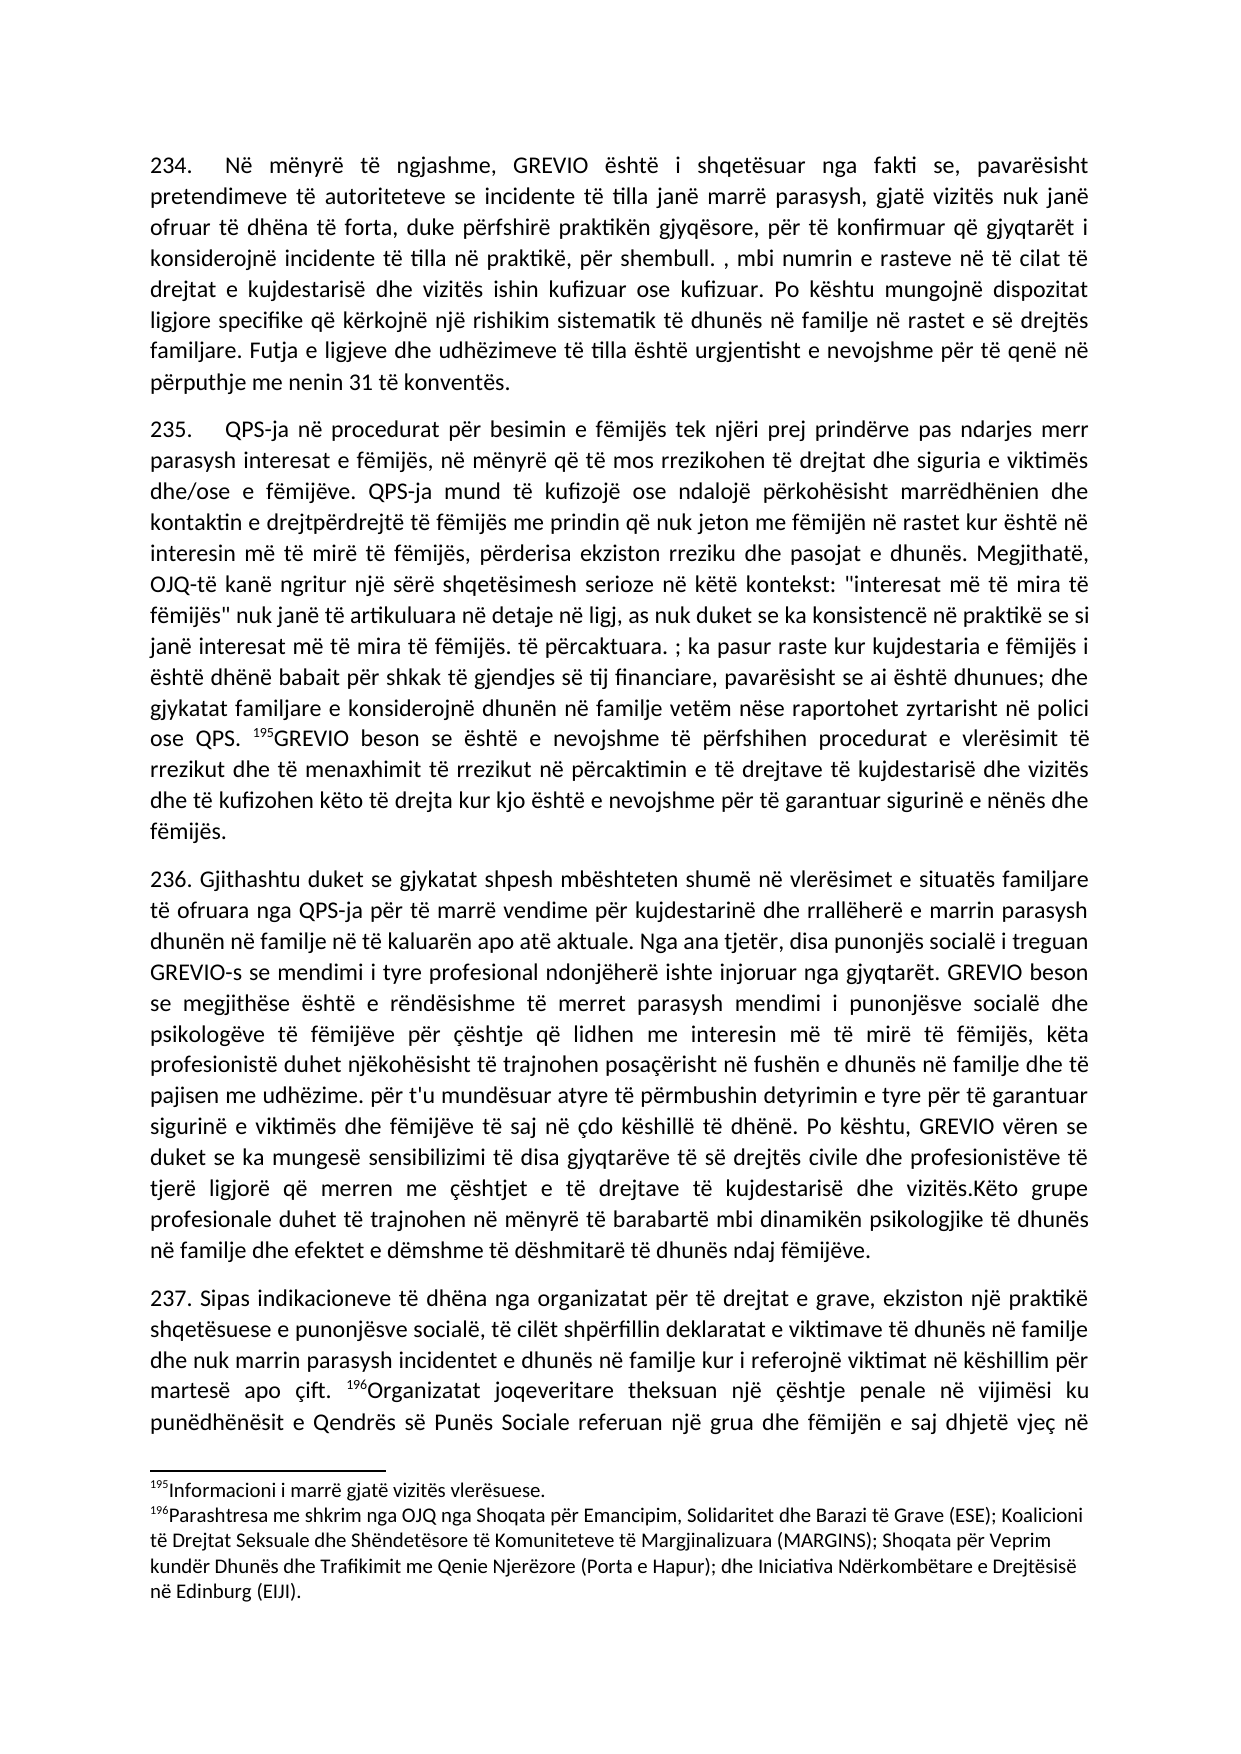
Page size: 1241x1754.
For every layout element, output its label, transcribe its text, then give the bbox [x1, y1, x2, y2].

text 236. Gjithashtu duket se gjykatat shpesh mbështeten shumë në vlerësimet e situatës familjare të ofruara nga QPS-ja për të marrë vendime për kujdestarinë dhe rrallëherë e marrin parasysh dhunën në familje në të kaluarën apo atë aktuale. Nga ana tjetër, disa punonjës socialë i treguan GREVIO-s se mendimi i tyre profesional ndonjëherë ishte injoruar nga gjyqtarët. GREVIO beson se megjithëse është e rëndësishme të merret parasysh mendimi i punonjësve socialë dhe psikologëve të fëmijëve për çështje që lidhen me interesin më të mirë të fëmijës, këta profesionistë duhet njëkohësisht të trajnohen posaçërisht në fushën e dhunës në familje dhe të pajisen me udhëzime. për t'u mundësuar atyre të përmbushin detyrimin e tyre për të garantuar sigurinë e viktimës dhe fëmijëve të saj në çdo këshillë të dhënë. Po kështu, GREVIO vëren se duket se ka mungesë sensibilizimi të disa gjyqtarëve të së drejtës civile dhe profesionistëve të tjerë ligjorë që merren me çështjet e të drejtave të kujdestarisë dhe vizitës.Këto grupe profesionale duhet të trajnohen në mënyrë të barabartë mbi dinamikën psikologjike të dhunës në familje dhe efektet e dëmshme të dëshmitarë të dhunës ndaj fëmijëve. [150, 864, 1090, 1264]
text 234. Në mënyrë të ngjashme, GREVIO është i shqetësuar nga fakti se, pavarësisht pretendimeve të autoriteteve se incidente të tilla janë marrë parasysh, gjatë vizitës nuk janë ofruar të dhëna të forta, duke përfshirë praktikën gjyqësore, për të konfirmuar që gjyqtarët i konsiderojnë incidente të tilla në praktikë, për shembull. , mbi numrin e rasteve në të cilat të drejtat e kujdestarisë dhe vizitës ishin kufizuar ose kufizuar. Po kështu mungojnë dispozitat ligjore specifike që kërkojnë një rishikim sistematik të dhunës në familje në rastet e së drejtës familjare. Futja e ligjeve dhe udhëzimeve të tilla është urgjentisht e nevojshme për të qenë në përputhje me nenin 31 të konventës. [150, 150, 1090, 396]
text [150, 1283, 1090, 1436]
text 235. QPS-ja në procedurat për besimin e fëmijës tek njëri prej prindërve pas ndarjes merr parasysh interesat e fëmijës, në mënyrë që të mos rrezikohen të drejtat dhe siguria e viktimës dhe/ose e fëmijëve. QPS-ja mund të kufizojë ose ndalojë përkohësisht marrëdhënien dhe kontaktin e drejtpërdrejtë të fëmijës me prindin që nuk jeton me fëmijën në rastet kur është në interesin më të mirë të fëmijës, përderisa ekziston rreziku dhe pasojat e dhunës. Megjithatë, OJQ-të kanë ngritur një sërë shqetësimesh serioze në këtë kontekst: "interesat më të mira të fëmijës" nuk janë të artikuluara në detaje në ligj, as nuk duket se ka konsistencë në praktikë se si janë interesat më të mira të fëmijës. të përcaktuara. ; ka pasur raste kur kujdestaria e fëmijës i është dhënë babait për shkak të gjendjes së tij financiare, pavarësisht se ai është dhunues; dhe gjykatat familjare e konsiderojnë dhunën në familje vetëm nëse raportohet zyrtarisht në polici ose QPS. GREVIO beson se është e nevojshme të përfshihen procedurat e vlerësimit të rrezikut dhe të menaxhimit të rrezikut në përcaktimin e të drejtave të kujdestarisë dhe vizitës dhe të kufizohen këto të drejta kur kjo është e nevojshme për të garantuar sigurinë e nënës dhe fëmijës. [150, 414, 1090, 846]
